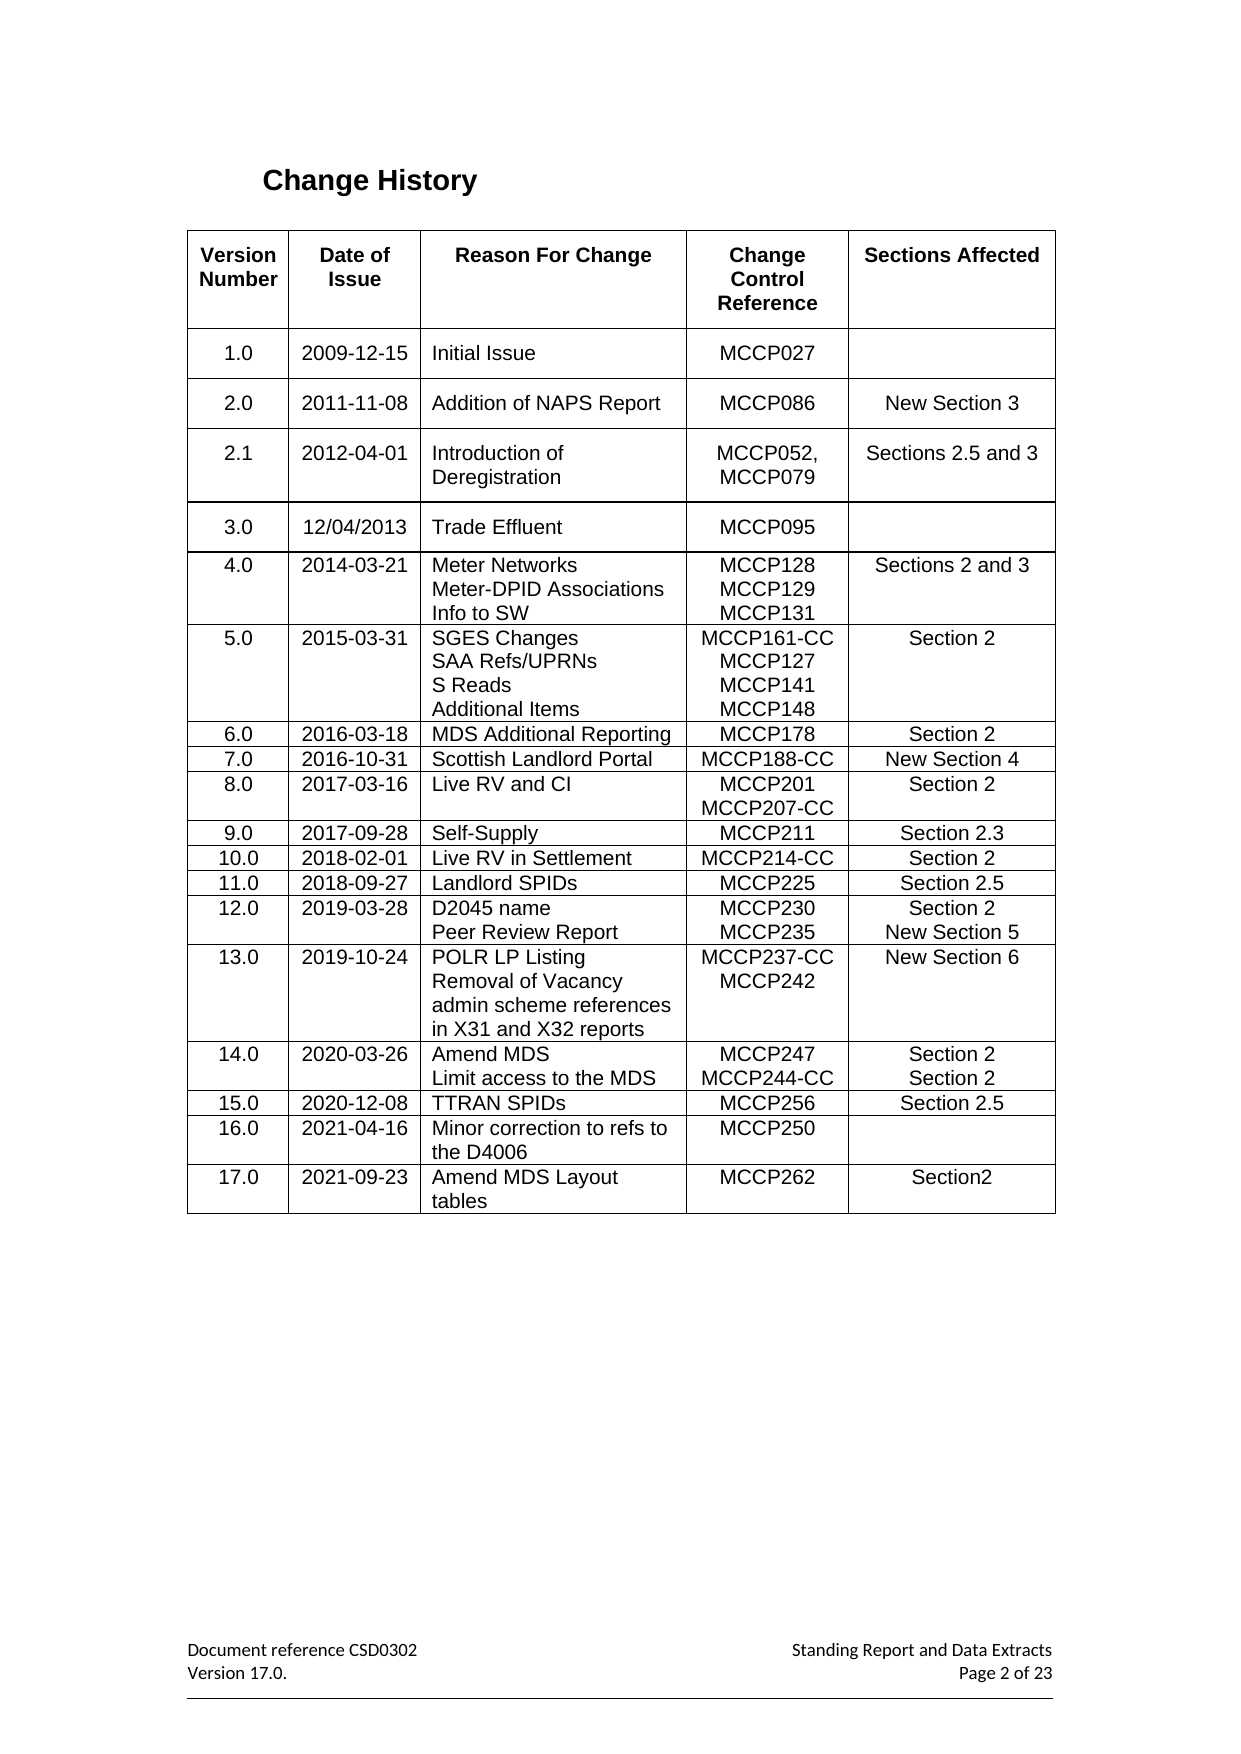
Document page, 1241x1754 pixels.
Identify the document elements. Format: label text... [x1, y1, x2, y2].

table_cell New Section 6 [849, 945, 1055, 1041]
table_cell 2011-11-08 [289, 379, 420, 427]
table_cell Section 2 [849, 625, 1055, 721]
table_cell Section 2 New Section 5 [849, 896, 1055, 944]
table_cell Section 2.5 [849, 1091, 1055, 1115]
table_cell POLR LP Listing Removal of Vacancy admin scheme references in X31 and X32 reports [421, 945, 686, 1041]
table_cell 2012-04-01 [289, 429, 420, 501]
table_cell 2019-03-28 [289, 896, 420, 944]
table_cell Live RV and CI [421, 772, 686, 820]
table_cell Section2 [849, 1165, 1055, 1213]
table_cell MCCP095 [687, 503, 848, 551]
table_cell Section 2 [849, 722, 1055, 746]
table_cell Meter Networks Meter-DPID Associations Info to SW [421, 553, 686, 624]
table_header Reason For Change [421, 231, 686, 327]
table_cell 5.0 [188, 625, 288, 721]
table_cell 2009-12-15 [289, 329, 420, 377]
table_cell MCCP214-CC [687, 846, 848, 870]
table_cell MCCP256 [687, 1091, 848, 1115]
table_cell MCCP237-CC MCCP242 [687, 945, 848, 1041]
table_cell Section 2.5 [849, 871, 1055, 895]
table_cell 2017-03-16 [289, 772, 420, 820]
table_cell 6.0 [188, 722, 288, 746]
table_header Change Control Reference [687, 231, 848, 327]
table_cell Live RV in Settlement [421, 846, 686, 870]
table_cell 2020-12-08 [289, 1091, 420, 1115]
table_cell 2016-10-31 [289, 747, 420, 771]
table_cell MCCP178 [687, 722, 848, 746]
table_cell 2021-09-23 [289, 1165, 420, 1213]
table_cell 2.0 [188, 379, 288, 427]
table_cell New Section 3 [849, 379, 1055, 427]
table_cell 8.0 [188, 772, 288, 820]
table_header Version Number [188, 231, 288, 327]
table_cell 2015-03-31 [289, 625, 420, 721]
table_cell Section 2 Section 2 [849, 1042, 1055, 1090]
table_cell 14.0 [188, 1042, 288, 1090]
table_cell 2018-09-27 [289, 871, 420, 895]
subtitle Change History [172, 162, 1053, 196]
table_cell MCCP230 MCCP235 [687, 896, 848, 944]
table_cell Initial Issue [421, 329, 686, 377]
table_cell 2021-04-16 [289, 1116, 420, 1164]
table_cell Scottish Landlord Portal [421, 747, 686, 771]
table_cell MCCP262 [687, 1165, 848, 1213]
table_cell 13.0 [188, 945, 288, 1041]
table_cell MCCP211 [687, 821, 848, 845]
table_cell TTRAN SPIDs [421, 1091, 686, 1115]
table_cell [849, 503, 1055, 551]
table_cell [849, 329, 1055, 377]
table_cell MCCP250 [687, 1116, 848, 1164]
table_cell MDS Additional Reporting [421, 722, 686, 746]
table_cell MCCP188-CC [687, 747, 848, 771]
table_cell SGES Changes SAA Refs/UPRNs S Reads Additional Items [421, 625, 686, 721]
table_cell 17.0 [188, 1165, 288, 1213]
table_cell 4.0 [188, 553, 288, 624]
table_cell MCCP128 MCCP129 MCCP131 [687, 553, 848, 624]
table_cell MCCP161-CC MCCP127 MCCP141 MCCP148 [687, 625, 848, 721]
table_cell 2020-03-26 [289, 1042, 420, 1090]
table_cell 1.0 [188, 329, 288, 377]
table_cell 12/04/2013 [289, 503, 420, 551]
table_cell Section 2.3 [849, 821, 1055, 845]
table_cell Trade Effluent [421, 503, 686, 551]
table_header Sections Affected [849, 231, 1055, 327]
table_cell 16.0 [188, 1116, 288, 1164]
table_cell 12.0 [188, 896, 288, 944]
table_cell Section 2 [849, 772, 1055, 820]
table_cell MCCP086 [687, 379, 848, 427]
table_cell 7.0 [188, 747, 288, 771]
table_header Date of Issue [289, 231, 420, 327]
table_cell MCCP201 MCCP207-CC [687, 772, 848, 820]
table_cell 2019-10-24 [289, 945, 420, 1041]
table_cell 2017-09-28 [289, 821, 420, 845]
table_cell 10.0 [188, 846, 288, 870]
table_cell 9.0 [188, 821, 288, 845]
table_cell New Section 4 [849, 747, 1055, 771]
table_cell [849, 1116, 1055, 1164]
table_cell Amend MDS Layout tables [421, 1165, 686, 1213]
table_cell 2014-03-21 [289, 553, 420, 624]
table_cell 3.0 [188, 503, 288, 551]
table_cell 2016-03-18 [289, 722, 420, 746]
table_cell MCCP247 MCCP244-CC [687, 1042, 848, 1090]
table_cell Sections 2 and 3 [849, 553, 1055, 624]
table_cell Landlord SPIDs [421, 871, 686, 895]
table_cell Addition of NAPS Report [421, 379, 686, 427]
table_cell Amend MDS Limit access to the MDS [421, 1042, 686, 1090]
table_cell D2045 name Peer Review Report [421, 896, 686, 944]
table_cell MCCP225 [687, 871, 848, 895]
table_cell 2018-02-01 [289, 846, 420, 870]
table_cell Self-Supply [421, 821, 686, 845]
table_cell MCCP027 [687, 329, 848, 377]
table_cell 15.0 [188, 1091, 288, 1115]
table_cell MCCP052, MCCP079 [687, 429, 848, 501]
table_cell Minor correction to refs to the D4006 [421, 1116, 686, 1164]
table_cell 2.1 [188, 429, 288, 501]
table_cell Section 2 [849, 846, 1055, 870]
table_cell Sections 2.5 and 3 [849, 429, 1055, 501]
table_cell Introduction of Deregistration [421, 429, 686, 501]
table_cell 11.0 [188, 871, 288, 895]
